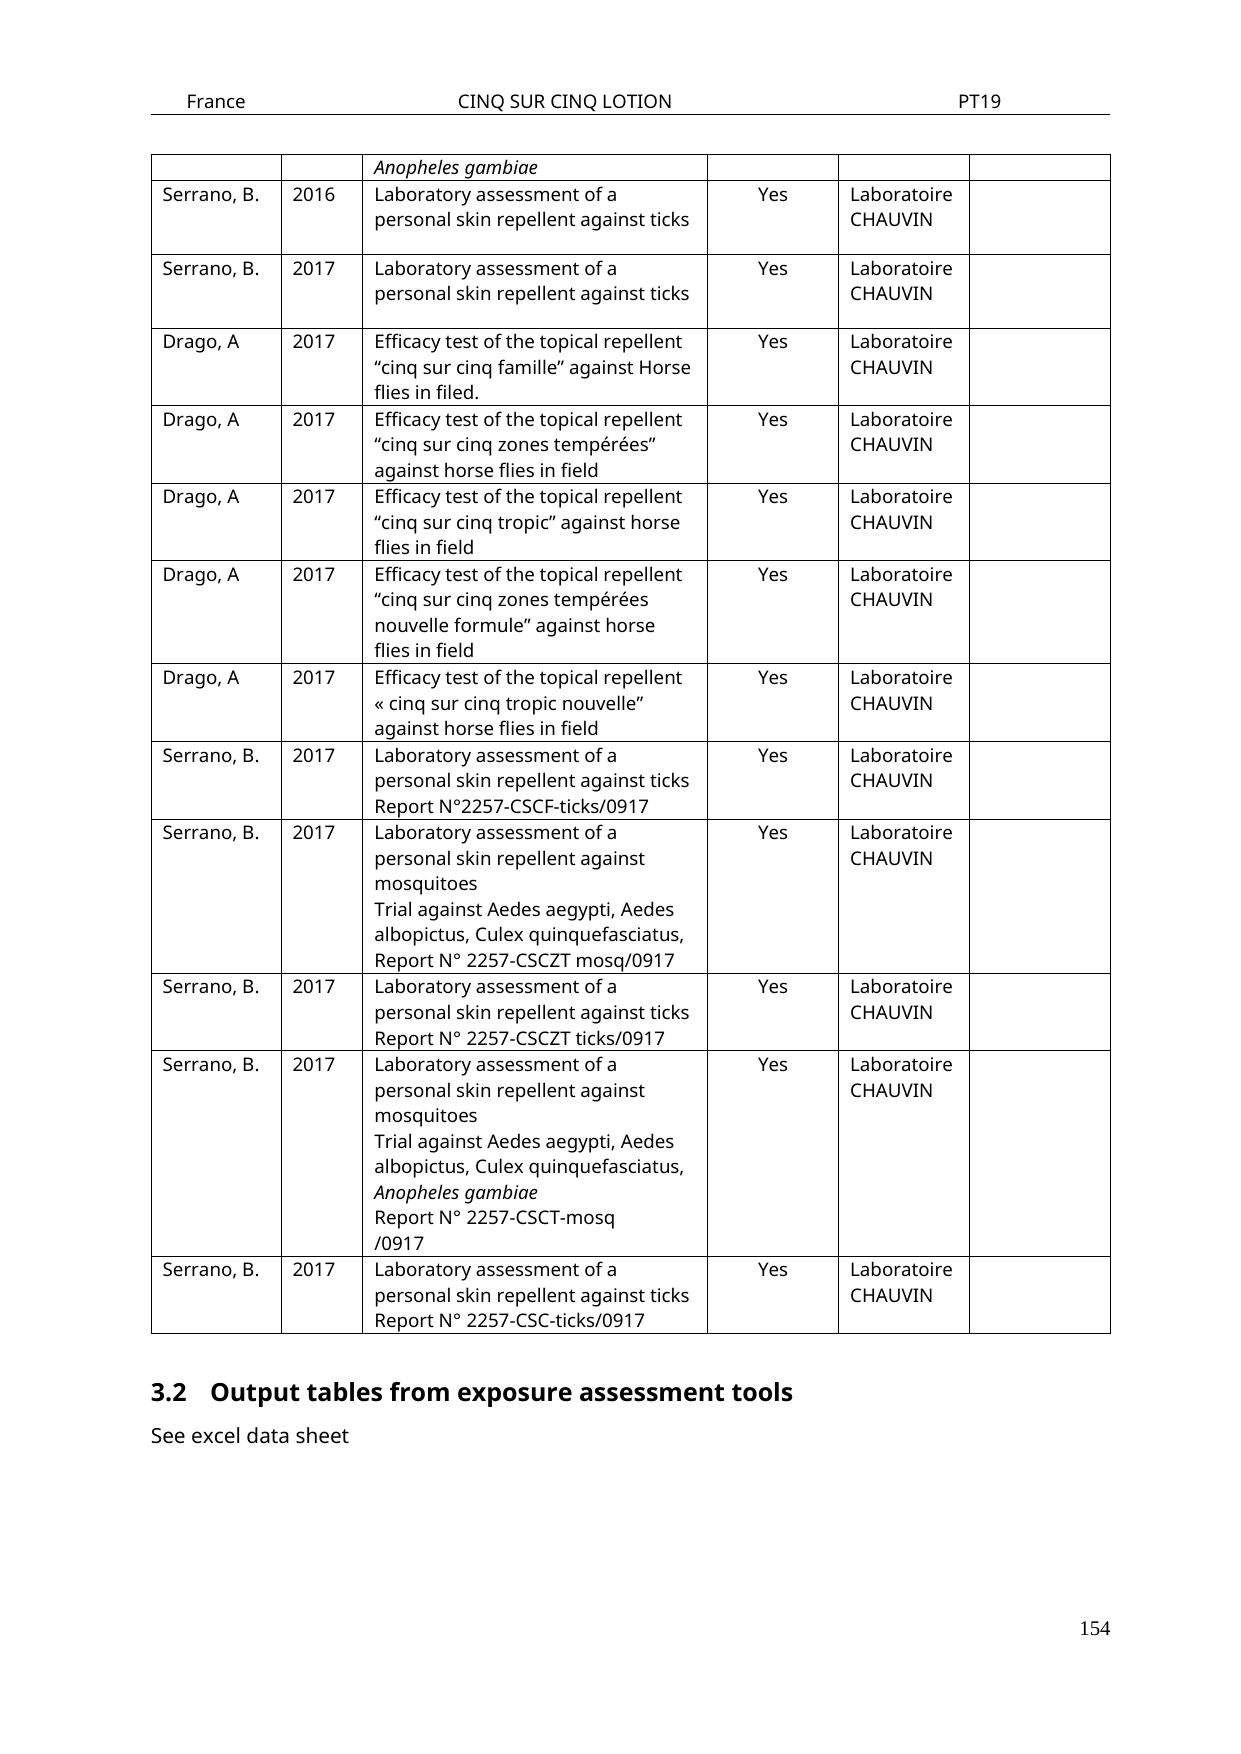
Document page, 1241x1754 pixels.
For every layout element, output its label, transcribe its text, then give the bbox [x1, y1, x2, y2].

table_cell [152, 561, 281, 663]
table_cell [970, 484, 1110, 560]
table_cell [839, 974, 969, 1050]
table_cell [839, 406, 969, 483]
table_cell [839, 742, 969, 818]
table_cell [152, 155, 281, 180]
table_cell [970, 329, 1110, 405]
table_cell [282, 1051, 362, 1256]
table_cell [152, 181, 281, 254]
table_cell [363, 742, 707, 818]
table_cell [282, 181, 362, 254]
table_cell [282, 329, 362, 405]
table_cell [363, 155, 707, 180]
text See excel data sheet [151, 1422, 1110, 1450]
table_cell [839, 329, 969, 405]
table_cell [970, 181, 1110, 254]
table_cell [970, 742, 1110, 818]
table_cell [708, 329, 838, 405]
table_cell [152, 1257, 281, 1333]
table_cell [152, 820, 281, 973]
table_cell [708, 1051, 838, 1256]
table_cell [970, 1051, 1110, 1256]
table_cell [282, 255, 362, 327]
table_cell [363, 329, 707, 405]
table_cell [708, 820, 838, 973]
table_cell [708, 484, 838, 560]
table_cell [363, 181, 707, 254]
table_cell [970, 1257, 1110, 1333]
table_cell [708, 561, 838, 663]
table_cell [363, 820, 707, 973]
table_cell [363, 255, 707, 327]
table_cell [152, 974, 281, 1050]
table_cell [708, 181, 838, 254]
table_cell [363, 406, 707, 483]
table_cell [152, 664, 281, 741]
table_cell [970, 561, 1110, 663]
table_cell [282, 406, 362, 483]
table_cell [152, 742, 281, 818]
subtitle Output tables from exposure assessment tools [151, 1375, 1110, 1409]
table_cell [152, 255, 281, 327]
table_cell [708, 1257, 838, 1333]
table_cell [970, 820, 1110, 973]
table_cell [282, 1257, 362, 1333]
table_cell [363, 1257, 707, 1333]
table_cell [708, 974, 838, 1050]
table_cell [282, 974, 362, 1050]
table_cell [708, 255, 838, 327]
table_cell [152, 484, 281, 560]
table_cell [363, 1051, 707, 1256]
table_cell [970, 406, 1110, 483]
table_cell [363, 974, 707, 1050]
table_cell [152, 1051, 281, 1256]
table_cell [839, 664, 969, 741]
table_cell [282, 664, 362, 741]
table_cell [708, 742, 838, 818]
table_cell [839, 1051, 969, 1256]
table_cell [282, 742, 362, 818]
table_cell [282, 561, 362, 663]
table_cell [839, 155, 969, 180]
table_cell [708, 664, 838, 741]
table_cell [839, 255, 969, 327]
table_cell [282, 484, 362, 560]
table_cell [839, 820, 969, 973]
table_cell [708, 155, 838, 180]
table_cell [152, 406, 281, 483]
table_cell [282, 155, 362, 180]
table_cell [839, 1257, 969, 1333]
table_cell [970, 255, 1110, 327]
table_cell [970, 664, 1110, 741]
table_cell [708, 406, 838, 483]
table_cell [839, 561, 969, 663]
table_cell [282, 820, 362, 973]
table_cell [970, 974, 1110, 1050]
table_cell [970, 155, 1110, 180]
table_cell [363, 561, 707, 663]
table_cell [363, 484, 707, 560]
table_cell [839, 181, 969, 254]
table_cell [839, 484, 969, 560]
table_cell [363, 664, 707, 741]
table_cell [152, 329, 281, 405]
